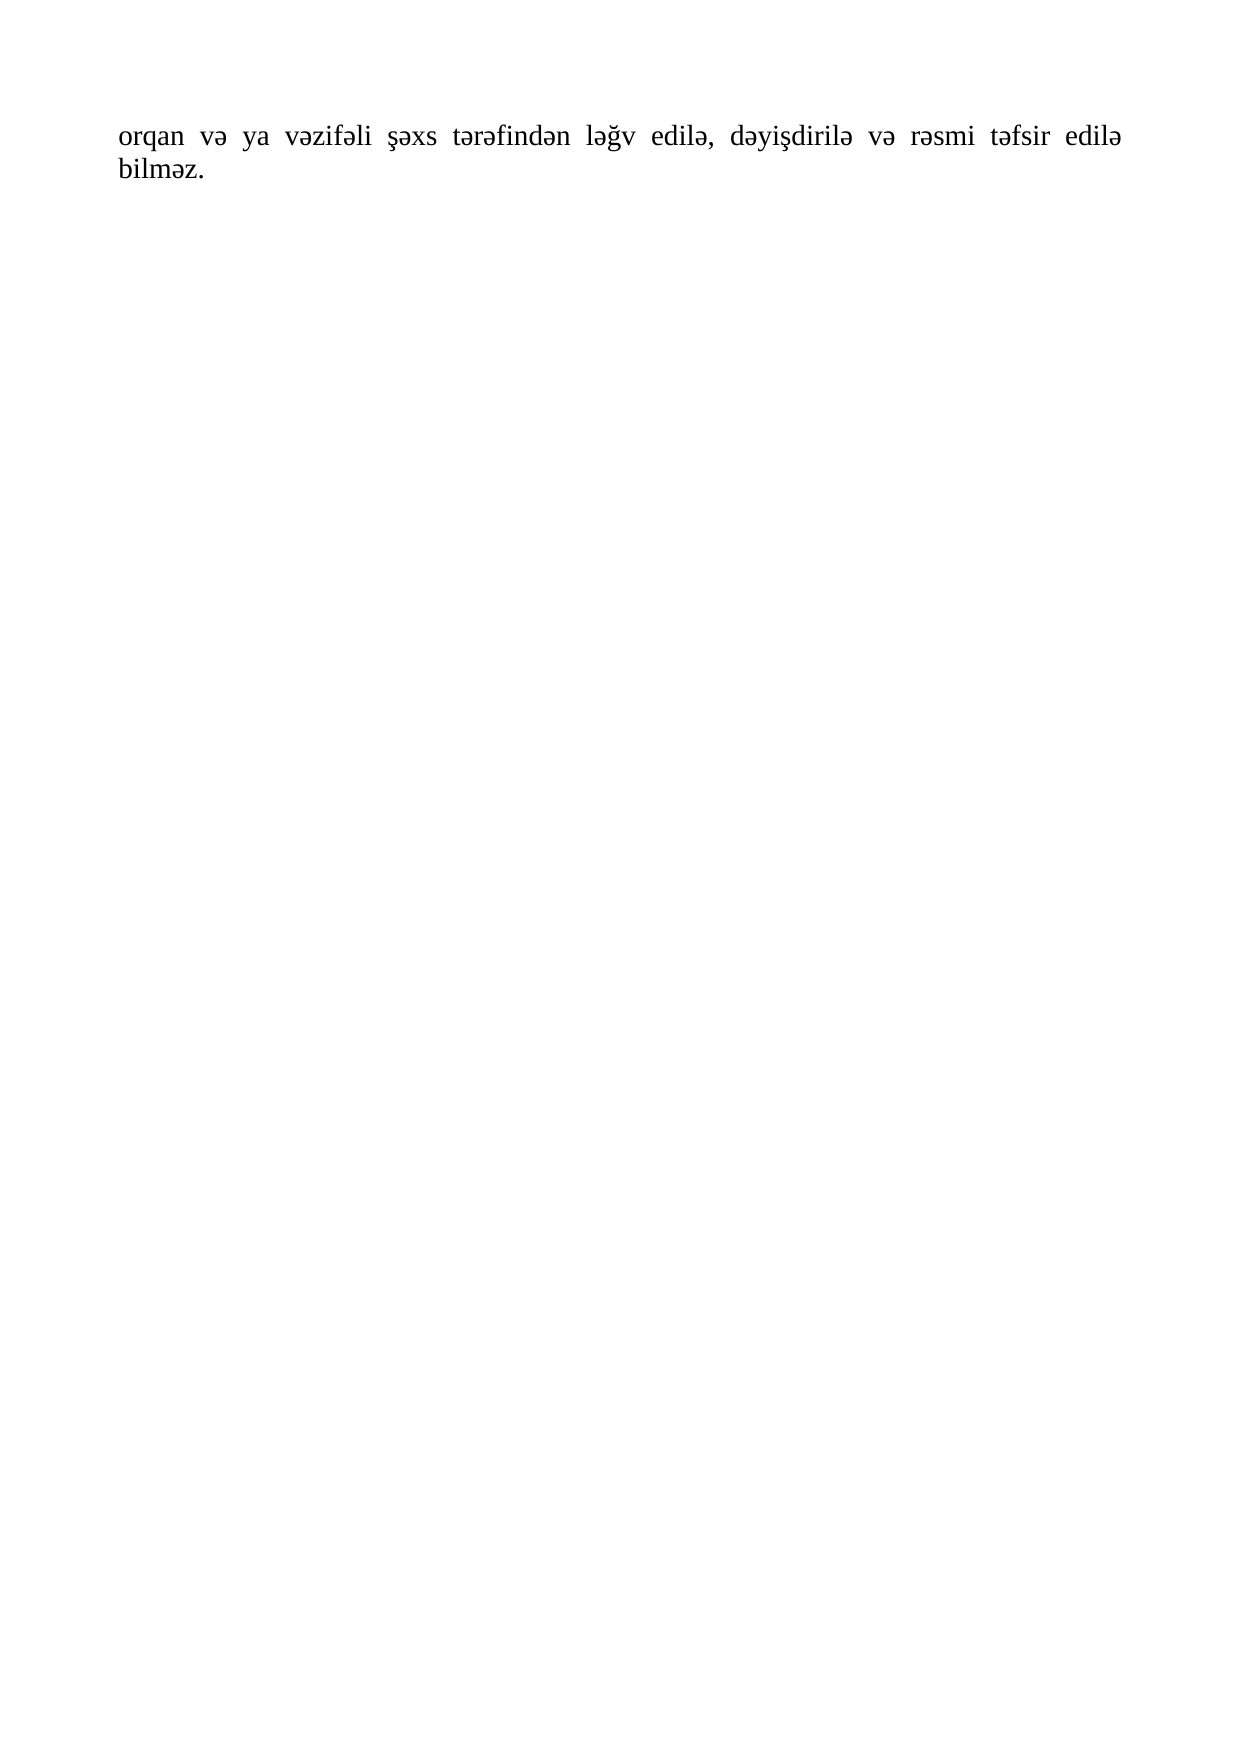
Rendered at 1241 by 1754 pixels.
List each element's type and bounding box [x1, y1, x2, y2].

text [118, 118, 1122, 185]
